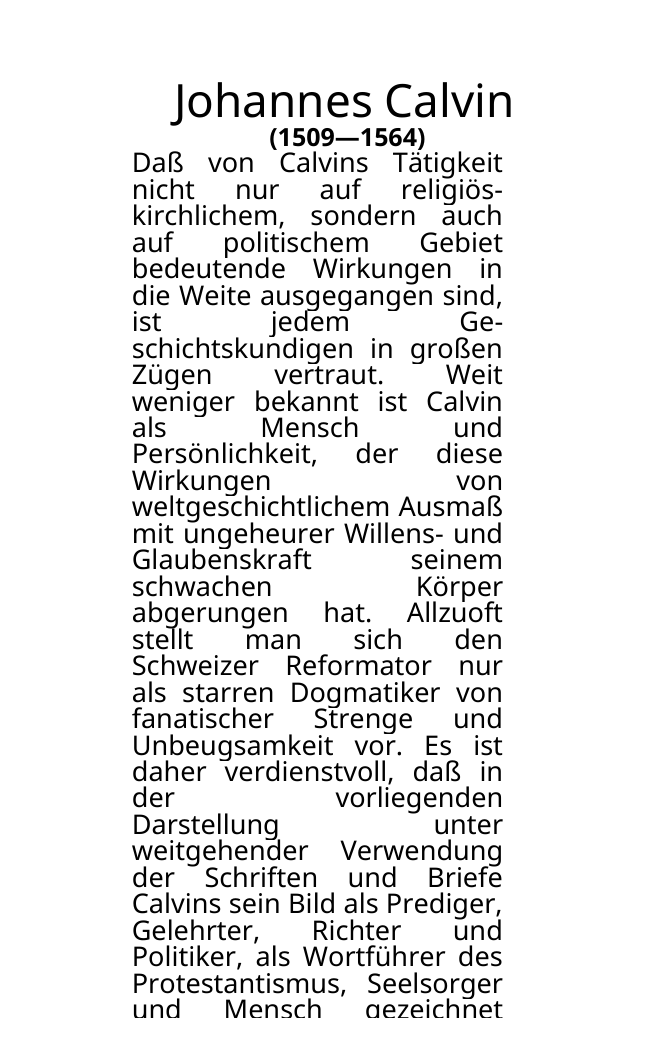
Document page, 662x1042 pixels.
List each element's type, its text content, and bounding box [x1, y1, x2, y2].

subtitle Johannes Calvin [34, 81, 655, 127]
text Daß von Calvins Tätigkeit nicht nur auf religiös-kirchlichem, sondern auch auf politischem Gebiet bedeutende Wirkungen in die Weite ausgegangen sind, ist jedem Geschichtskundigen in großen Zügen vertraut. Weit weniger bekannt ist Calvin als Mensch und Persönlichkeit, der diese Wirkungen von weltgeschichtlichem Ausmaß mit ungeheurer Willens- und Glaubenskraft seinem schwachen Körper abgerungen hat. Allzuoft stellt man sich den Schweizer Reformator nur als starren Dogmatiker von fanatischer Strenge und Unbeugsamkeit vor. Es ist daher verdienstvoll, daß in der vorliegenden Darstellung unter weitgehender Verwendung der Schriften und Briefe Calvins sein Bild als Prediger, Gelehrter, Richter und Politiker, als Wortführer des Protestantismus, Seelsorger und Mensch gezeichnet wird, um aus der vertieften Kenntnis der Gesamtpersönlichkeit die Ausstrahlungen seiner Tätigkeit über Länder und Jahrhunderte desto besser zu begreifen. Dem Verfasser ist es gelungen, lebendig und allgemeinverständlich, dabei wissenschaftlich zuverlässig und ohne dem rein Biographischen ein Übergewicht einzuräumen, die achtunggebietende Gestalt Calvins im Rahmen der großen Kämpfe mit der katholischen Kirche und der klärenden Auseinandersetzungen innerhalb des protestantischen Lagers deutlich zu machen. [132, 152, 503, 1017]
text (1509—1564) [269, 127, 655, 152]
